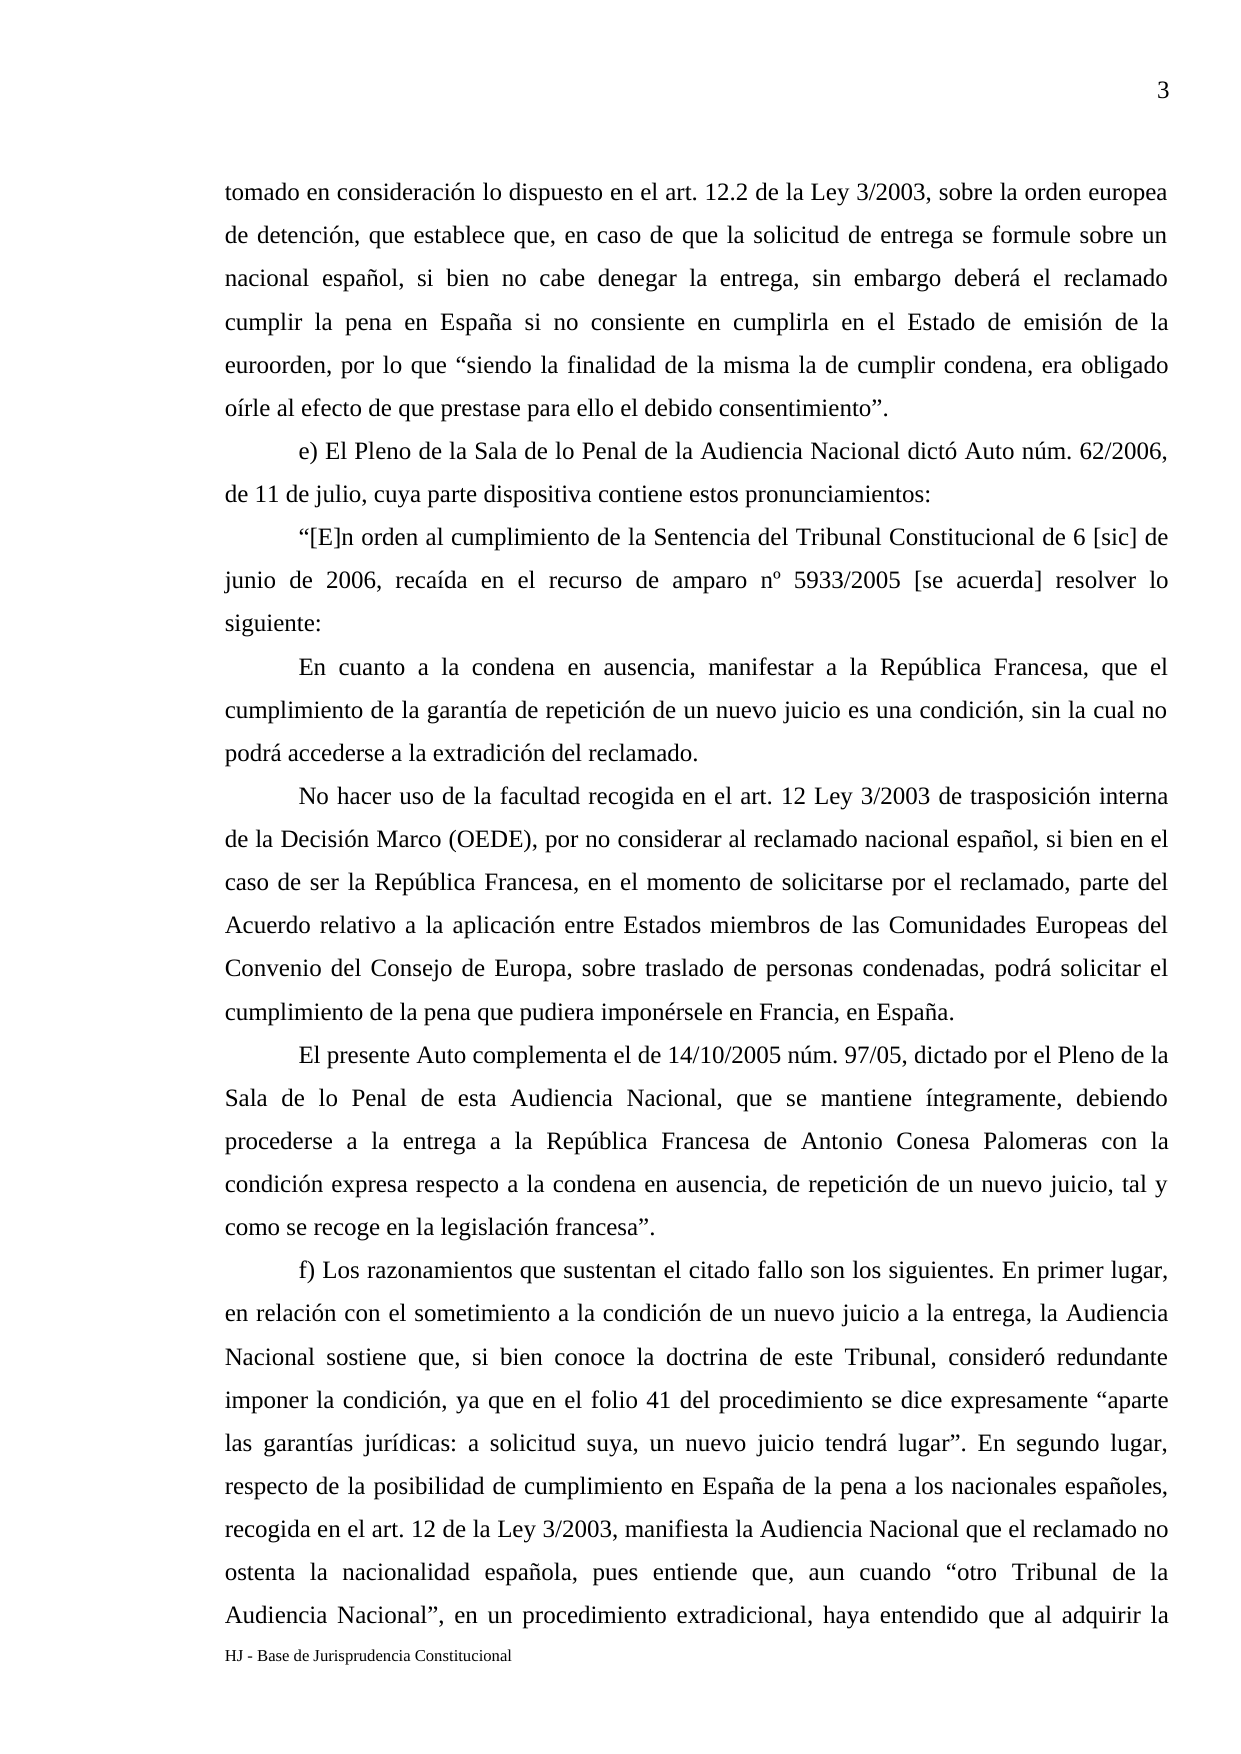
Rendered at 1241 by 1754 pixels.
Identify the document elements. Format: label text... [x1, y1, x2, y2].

text En cuanto a la condena en ausencia, manifestar a la República Francesa, que el cumplimiento de la garantía de repetición de un nuevo juicio es una condición, sin la cual no podrá accederse a la extradición del reclamado. [224, 652, 1169, 767]
text No hacer uso de la facultad recogida en el art. 12 Ley 3/2003 de trasposición interna de la Decisión Marco (OEDE), por no considerar al reclamado nacional español, si bien en el caso de ser la República Francesa, en el momento de solicitarse por el reclamado, parte del Acuerdo relativo a la aplicación entre Estados miembros de las Comunidades Europeas del Convenio del Consejo de Europa, sobre traslado de personas condenadas, podrá solicitar el cumplimiento de la pena que pudiera imponérsele en Francia, en España. [224, 781, 1169, 1025]
text El presente Auto complementa el de 14/10/2005 núm. 97/05, dictado por el Pleno de la Sala de lo Penal de esta Audiencia Nacional, que se mantiene íntegramente, debiendo procederse a la entrega a la República Francesa de Antonio Conesa Palomeras con la condición expresa respecto a la condena en ausencia, de repetición de un nuevo juicio, tal y como se recoge en la legislación francesa”. [224, 1040, 1169, 1241]
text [224, 177, 1169, 422]
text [224, 1255, 1169, 1629]
text “[E]n orden al cumplimiento de la Sentencia del Tribunal Constitucional de 6 [sic] de junio de 2006, recaída en el recurso de amparo nº 5933/2005 [se acuerda] resolver lo siguiente: [224, 522, 1169, 637]
text e) El Pleno de la Sala de lo Penal de la Audiencia Nacional dictó Auto núm. 62/2006, de 11 de julio, cuya parte dispositiva contiene estos pronunciamientos: [224, 436, 1169, 508]
